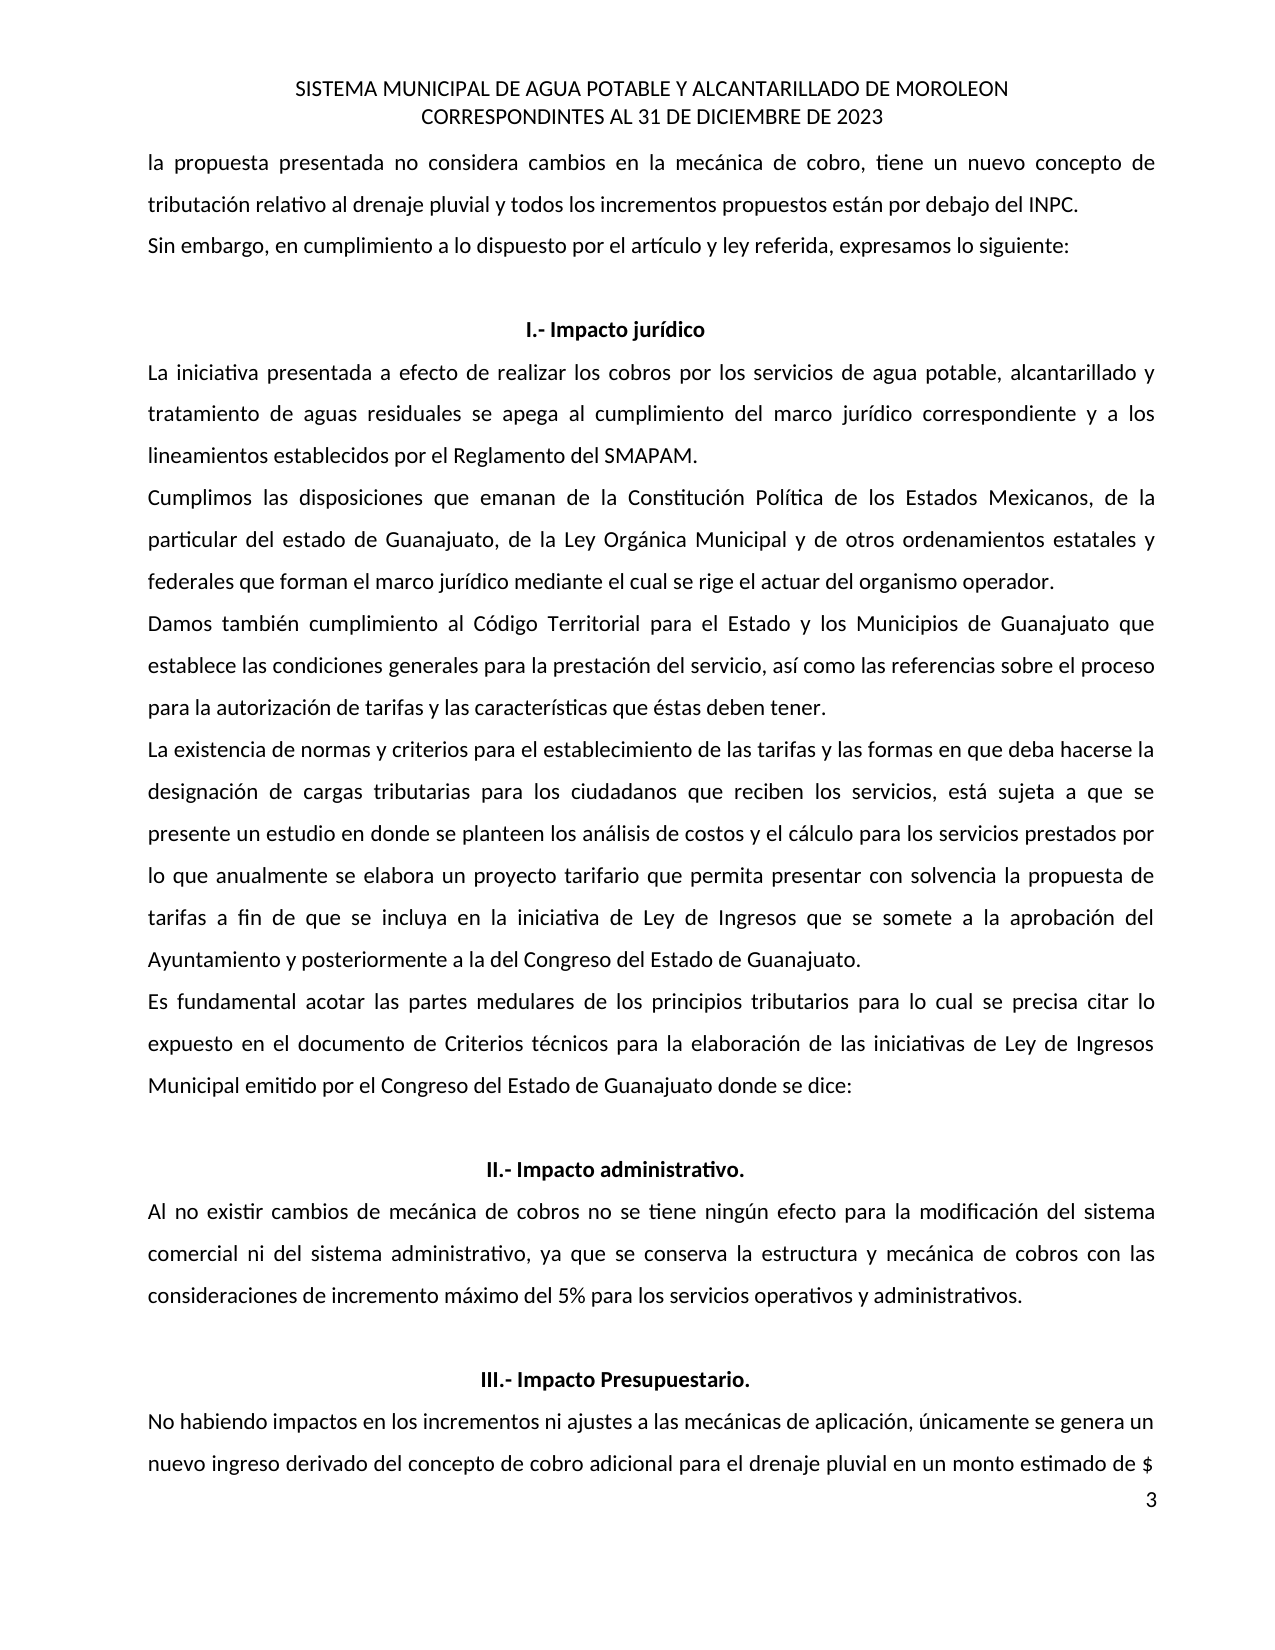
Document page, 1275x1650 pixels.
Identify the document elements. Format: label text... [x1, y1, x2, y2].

text I.- Impacto jurídico [74, 316, 1157, 344]
text La existencia de normas y criterios para el establecimiento de las tarifas y las formas en que deba hacerse la designación de cargas tributarias para los ciudadanos que reciben los servicios, está sujeta a que se presente un estudio en donde se planteen los análisis de costos y el cálculo para los servicios prestados por lo que anualmente se elabora un proyecto tarifario que permita presentar con solvencia la propuesta de tarifas a fin de que se incluya en la iniciativa de Ley de Ingresos que se somete a la aprobación del Ayuntamiento y posteriormente a la del Congreso del Estado de Guanajuato. [148, 735, 1157, 973]
text II.- Impacto administrativo. [74, 1155, 1157, 1183]
text Damos también cumplimiento al Código Territorial para el Estado y los Municipios de Guanajuato que establece las condiciones generales para la prestación del servicio, así como las referencias sobre el proceso para la autorización de tarifas y las características que éstas deben tener. [148, 609, 1157, 721]
text Cumplimos las disposiciones que emanan de la Constitución Política de los Estados Mexicanos, de la particular del estado de Guanajuato, de la Ley Orgánica Municipal y de otros ordenamientos estatales y federales que forman el marco jurídico mediante el cual se rige el actuar del organismo operador. [148, 483, 1157, 596]
text Al no existir cambios de mecánica de cobros no se tiene ningún efecto para la modificación del sistema comercial ni del sistema administrativo, ya que se conserva la estructura y mecánica de cobros con las consideraciones de incremento máximo del 5% para los servicios operativos y administrativos. [148, 1197, 1157, 1309]
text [148, 148, 1157, 218]
text III.- Impacto Presupuestario. [74, 1365, 1157, 1393]
text Es fundamental acotar las partes medulares de los principios tributarios para lo cual se precisa citar lo expuesto en el documento de Criterios técnicos para la elaboración de las iniciativas de Ley de Ingresos Municipal emitido por el Congreso del Estado de Guanajuato donde se dice: [148, 987, 1157, 1099]
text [148, 1407, 1157, 1477]
text Sin embargo, en cumplimiento a lo dispuesto por el artículo y ley referida, expresamos lo siguiente: [148, 232, 1157, 260]
text La iniciativa presentada a efecto de realizar los cobros por los servicios de agua potable, alcantarillado y tratamiento de aguas residuales se apega al cumplimiento del marco jurídico correspondiente y a los lineamientos establecidos por el Reglamento del SMAPAM. [148, 358, 1157, 469]
